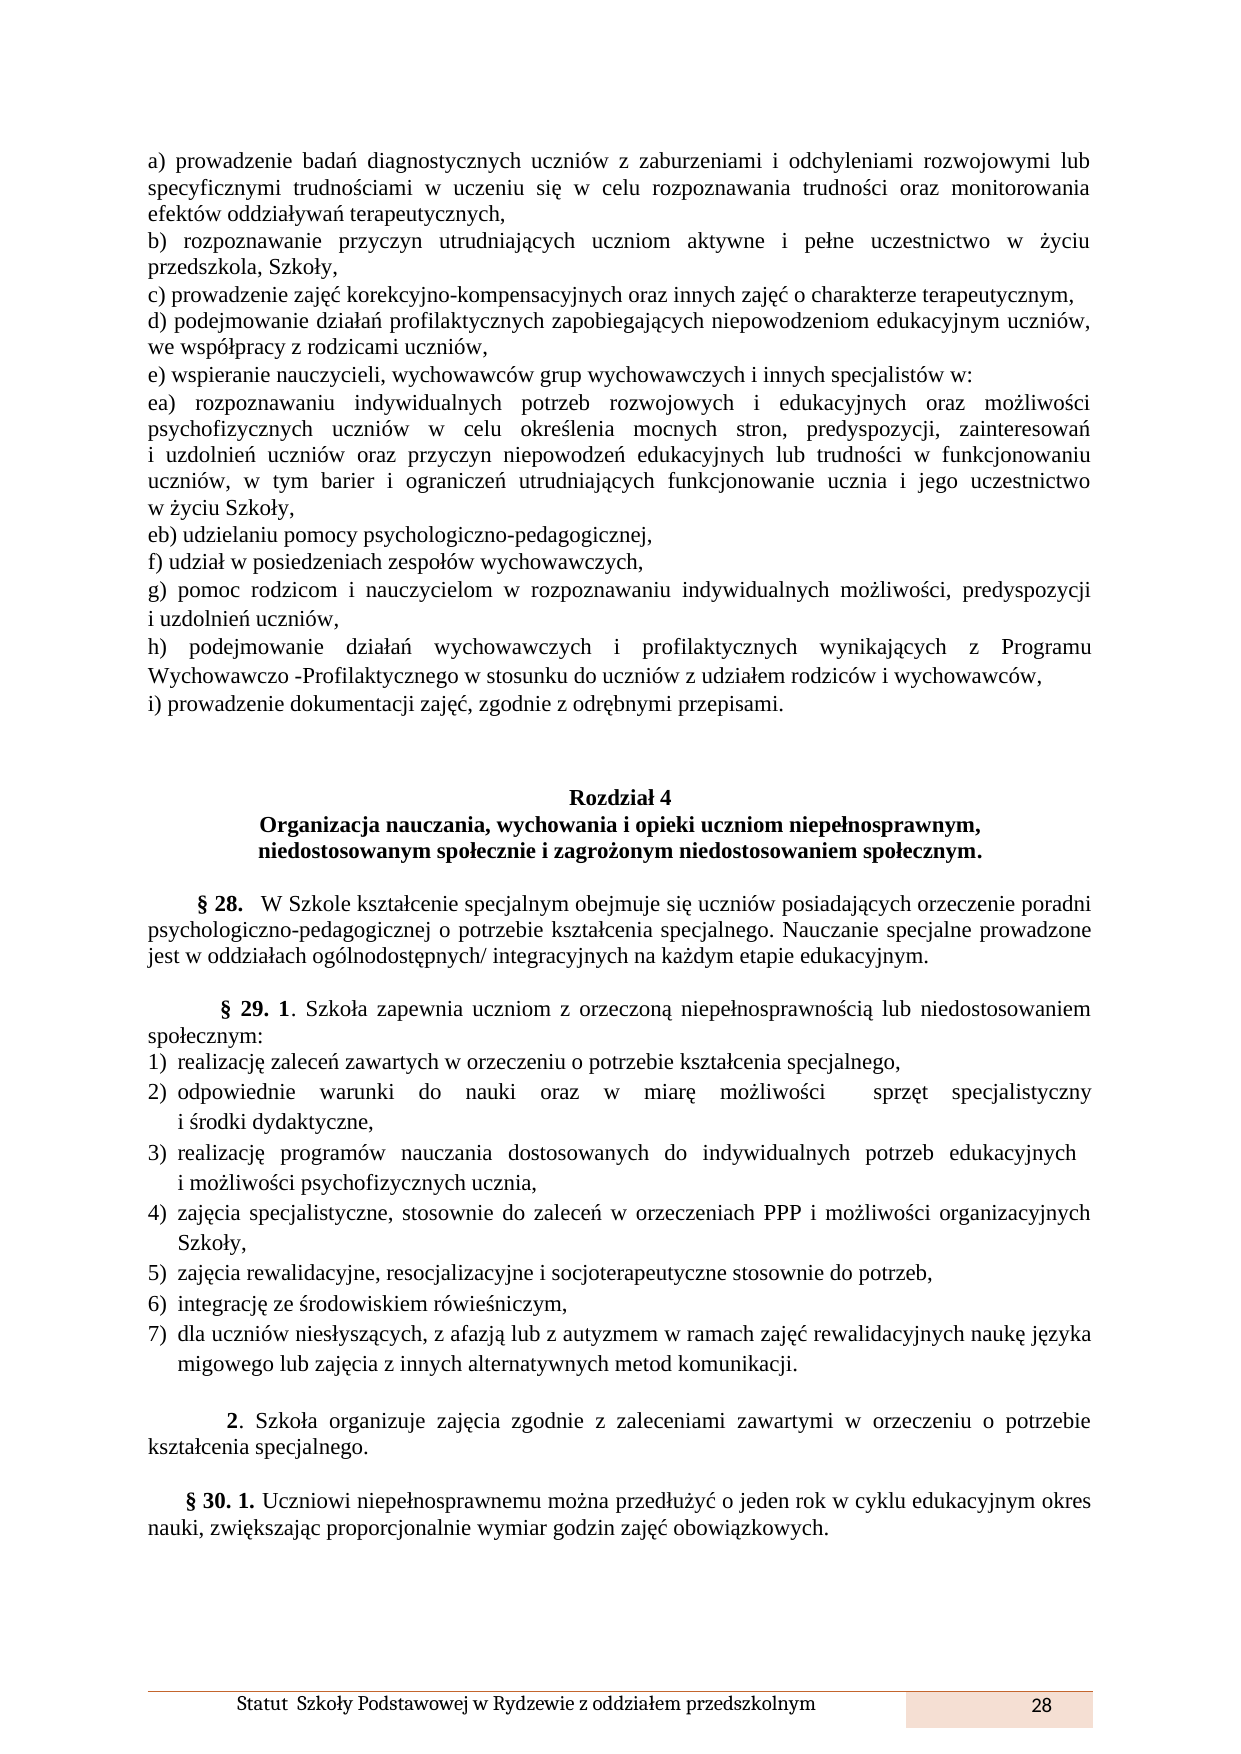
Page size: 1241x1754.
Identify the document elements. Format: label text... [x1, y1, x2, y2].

list zajęcia specjalistyczne, stosownie do zaleceń w orzeczeniach PPP i możliwości organizacyjnych Szkoły, [148, 1199, 1093, 1256]
list zajęcia rewalidacyjne, resocjalizacyjne i socjoterapeutyczne stosownie do potrzeb, [148, 1259, 1093, 1286]
list realizację zaleceń zawartych w orzeczeniu o potrzebie kształcenia specjalnego, [148, 1048, 1093, 1074]
text i) prowadzenie dokumentacji zajęć, zgodnie z odrębnymi przepisami. [148, 690, 1092, 716]
text d) podejmowanie działań profilaktycznych zapobiegających niepowodzeniom edukacyjnym uczniów, we współpracy z rodzicami uczniów, [148, 307, 1092, 360]
text 2. Szkoła organizuje zajęcia zgodnie z zaleceniami zawartymi w orzeczeniu o potrzebie kształcenia specjalnego. [148, 1407, 1093, 1459]
text § 28. W Szkole kształcenie specjalnym obejmuje się uczniów posiadających orzeczenie poradni psychologiczno-pedagogicznej o potrzebie kształcenia specjalnego. Nauczanie specjalne prowadzone jest w oddziałach ogólnodostępnych/ integracyjnych na każdym etapie edukacyjnym. [148, 890, 1093, 969]
text a) prowadzenie badań diagnostycznych uczniów z zaburzeniami i odchyleniami rozwojowymi lub specyficznymi trudnościami w uczeniu się w celu rozpoznawania trudności oraz monitorowania efektów oddziaływań terapeutycznych, [148, 148, 1092, 227]
text § 29. 1. Szkoła zapewnia uczniom z orzeczoną niepełnosprawnością lub niedostosowaniem społecznym: [148, 995, 1093, 1048]
text § 30. 1. Uczniowi niepełnosprawnemu można przedłużyć o jeden rok w cyklu edukacyjnym okres nauki, zwiększając proporcjonalnie wymiar godzin zajęć obowiązkowych. [148, 1487, 1093, 1540]
text f) udział w posiedzeniach zespołów wychowawczych, [148, 548, 1093, 574]
text b) rozpoznawanie przyczyn utrudniających uczniom aktywne i pełne uczestnictwo w życiu przedszkola, Szkoły, [148, 227, 1092, 279]
list dla uczniów niesłyszących, z afazją lub z autyzmem w ramach zajęć rewalidacyjnych naukę języka migowego lub zajęcia z innych alternatywnych metod komunikacji. [148, 1320, 1093, 1376]
text ea) rozpoznawaniu indywidualnych potrzeb rozwojowych i edukacyjnych oraz możliwości psychofizycznych uczniów w celu określenia mocnych stron, predyspozycji, zainteresowań i uzdolnień uczniów oraz przyczyn niepowodzeń edukacyjnych lub trudności w funkcjonowaniu uczniów, w tym barier i ograniczeń utrudniających funkcjonowanie ucznia i jego uczestnictwo w życiu Szkoły, [148, 388, 1092, 520]
text g) pomoc rodzicom i nauczycielom w rozpoznawaniu indywidualnych możliwości, predyspozycji i uzdolnień uczniów, [148, 576, 1093, 631]
list odpowiednie warunki do nauki oraz w miarę możliwości sprzęt specjalistyczny i środki dydaktyczne, [148, 1078, 1093, 1135]
text c) prowadzenie zajęć korekcyjno-kompensacyjnych oraz innych zajęć o charakterze terapeutycznym, [148, 281, 1092, 307]
text e) wspieranie nauczycieli, wychowawców grup wychowawczych i innych specjalistów w: [148, 361, 1092, 387]
list integrację ze środowiskiem rówieśniczym, [148, 1290, 1093, 1316]
subtitle Rozdział 4 Organizacja nauczania, wychowania i opieki uczniom niepełnosprawnym, niedostosowanym społecznie i zagrożonym niedostosowaniem społecznym. [148, 784, 1093, 863]
list realizację programów nauczania dostosowanych do indywidualnych potrzeb edukacyjnych i możliwości psychofizycznych ucznia, [148, 1139, 1093, 1195]
text eb) udzielaniu pomocy psychologiczno-pedagogicznej, [148, 522, 1092, 548]
text h) podejmowanie działań wychowawczych i profilaktycznych wynikających z Programu Wychowawczo -Profilaktycznego w stosunku do uczniów z udziałem rodziców i wychowawców, [148, 633, 1093, 688]
